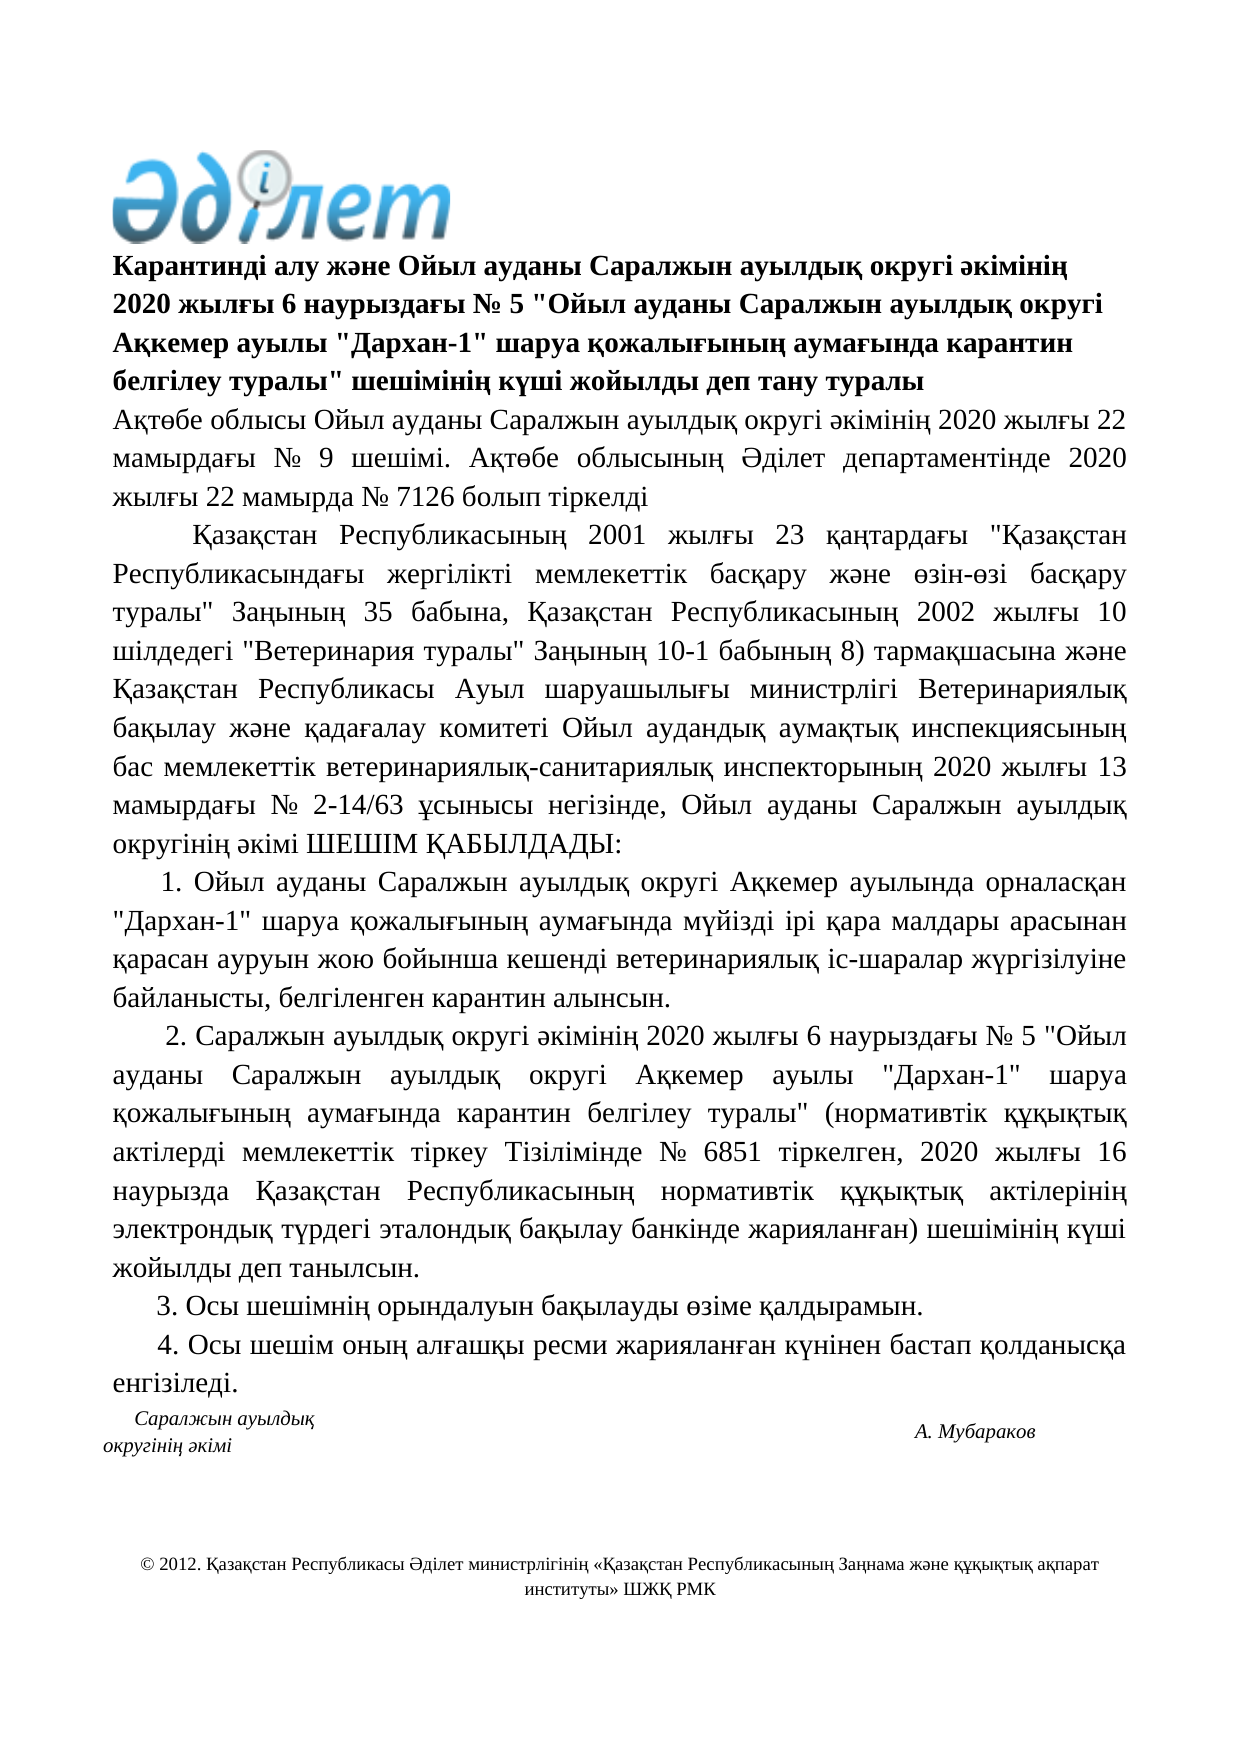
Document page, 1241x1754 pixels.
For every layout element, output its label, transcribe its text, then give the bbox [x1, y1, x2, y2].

text 3. Осы шешімнің орындалуын бақылауды өзіме қалдырамын. [112, 1288, 1128, 1322]
text 1. Ойыл ауданы Саралжын ауылдық округі Ақкемер ауылында орналасқан "Дархан-1" шаруа қожалығының аумағында мүйізді ірі қара малдары арасынан қарасан ауруын жою бойынша кешенді ветеринариялық іс-шаралар жүргізілуіне байланысты, белгіленген карантин алынсын. [112, 864, 1128, 1013]
text © 2012. Қазақстан Республикасы Әділет министрлігінің «Қазақстан Республикасының Заңнама және құқықтық ақпарат институты» ШЖҚ РМК [112, 1553, 1128, 1599]
text Қазақстан Республикасының 2001 жылғы 23 қаңтардағы "Қазақстан Республикасындағы жергілікті мемлекеттік басқару және өзін-өзі басқару туралы" Заңының 35 бабына, Қазақстан Республикасының 2002 жылғы 10 шілдедегі "Ветеринария туралы" Заңының 10-1 бабының 8) тармақшасына және Қазақстан Республикасы Ауыл шаруашылығы министрлігі Ветеринариялық бақылау және қадағалау комитеті Ойыл аудандық аумақтық инспекциясының бас мемлекеттік ветеринариялық-санитариялық инспекторының 2020 жылғы 13 мамырдағы № 2-14/63 ұсынысы негізінде, Ойыл ауданы Саралжын ауылдық округінің әкімі ШЕШІМ ҚАБЫЛДАДЫ: [112, 517, 1128, 859]
text 4. Осы шешім оның алғашқы ресми жарияланған күнінен бастап қолданысқа енгізіледі. [112, 1327, 1128, 1399]
text Ақтөбе облысы Ойыл ауданы Саралжын ауылдық округі әкімінің 2020 жылғы 22 мамырдағы № 9 шешімі. Ақтөбе облысының Әділет департаментінде 2020 жылғы 22 мамырда № 7126 болып тіркелді [112, 402, 1128, 512]
table_header Саралжын ауылдық округінің әкімі [101, 1404, 913, 1462]
table_header А. Мубараков [913, 1404, 1240, 1462]
picture [112, 150, 451, 244]
text Карантинді алу және Ойыл ауданы Саралжын ауылдық округі әкімінің 2020 жылғы 6 наурыздағы № 5 "Ойыл ауданы Саралжын ауылдық округі Ақкемер ауылы "Дархан-1" шаруа қожалығының аумағында карантин белгілеу туралы" шешімінің күші жойылды деп тану туралы [112, 248, 1128, 397]
text 2. Саралжын ауылдық округі әкімінің 2020 жылғы 6 наурыздағы № 5 "Ойыл ауданы Саралжын ауылдық округі Ақкемер ауылы "Дархан-1" шаруа қожалығының аумағында карантин белгілеу туралы" (нормативтік құқықтық актілерді мемлекеттік тіркеу Тізілімінде № 6851 тіркелген, 2020 жылғы 16 наурызда Қазақстан Республикасының нормативтік құқықтық актілерінің электрондық түрдегі эталондық бақылау банкінде жарияланған) шешімінің күші жойылды деп танылсын. [112, 1018, 1128, 1283]
